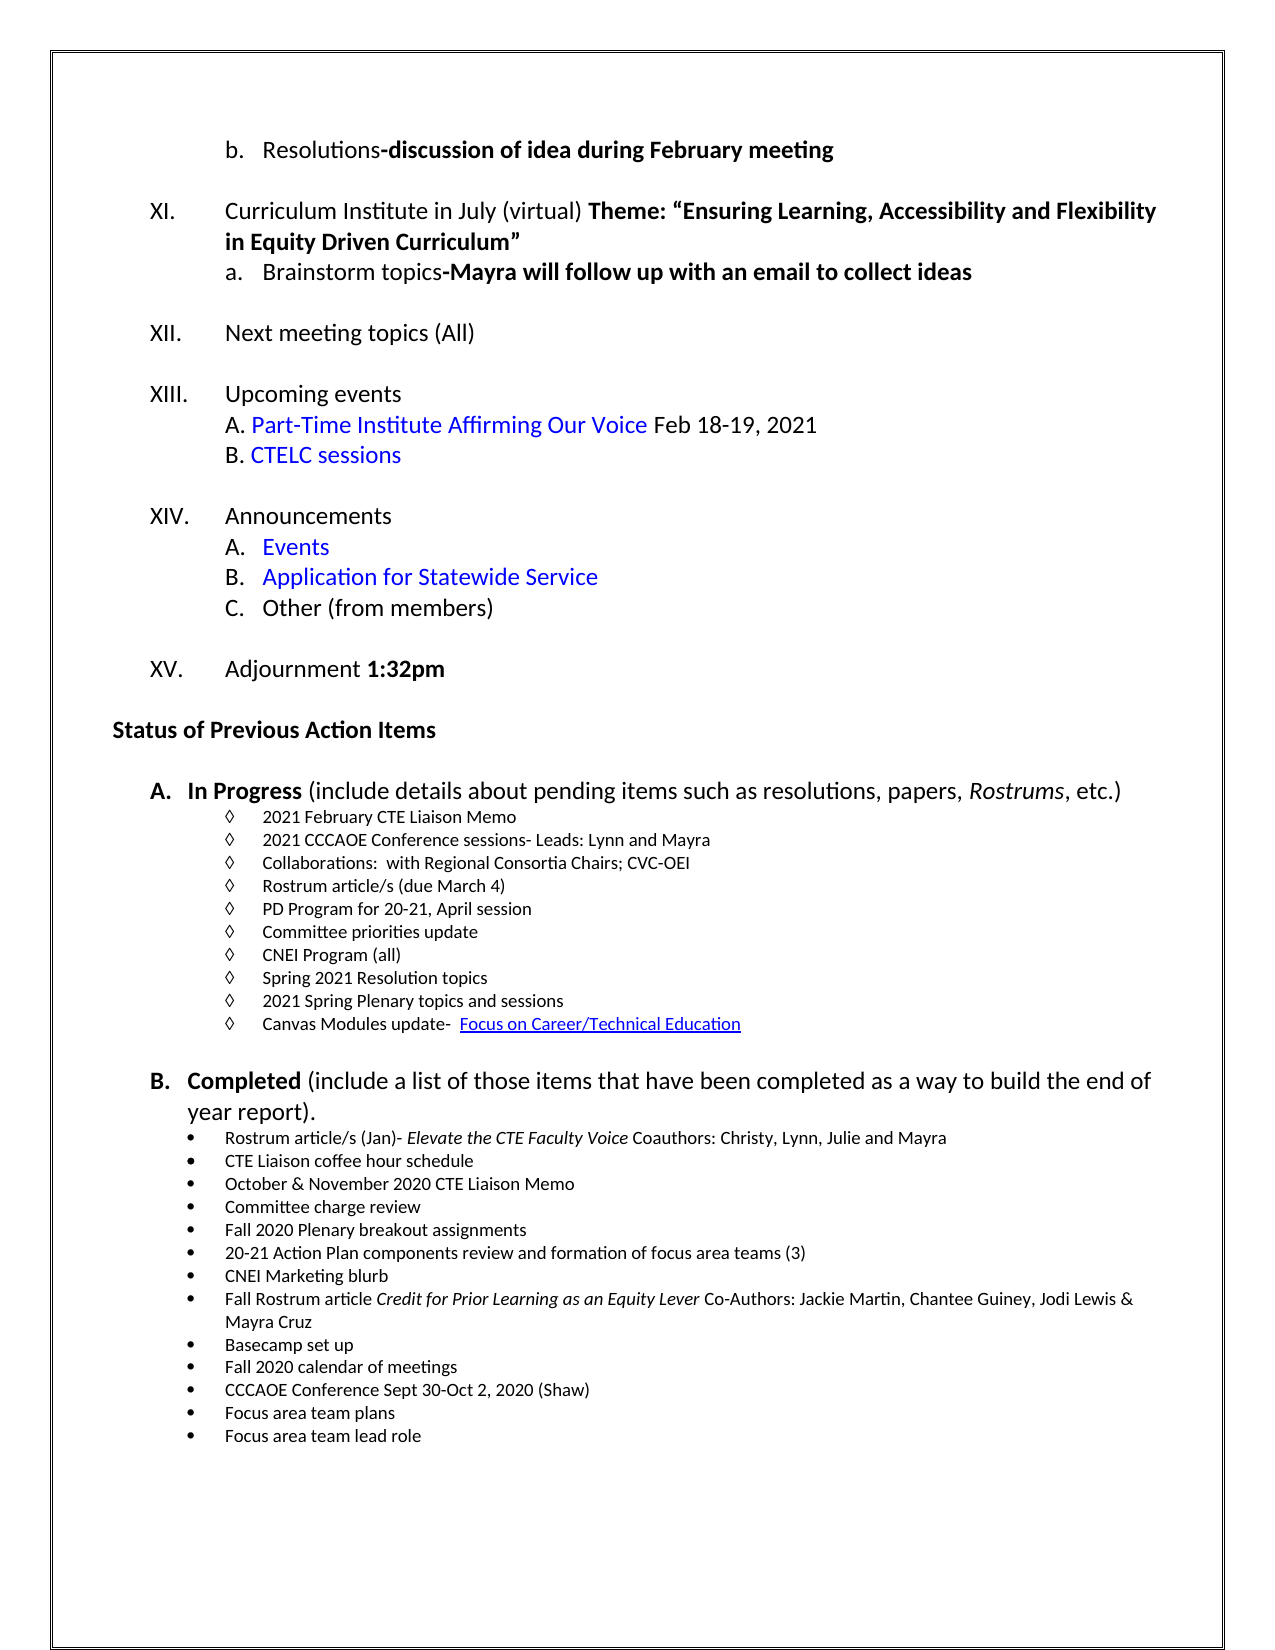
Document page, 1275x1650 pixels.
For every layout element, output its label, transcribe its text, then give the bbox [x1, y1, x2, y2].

list Basecamp set up [187, 1333, 1162, 1356]
list Rostrum article/s (Jan)- Elevate the CTE Faculty Voice Coauthors: Christy, Lynn, Julie and Mayra [187, 1126, 1162, 1149]
list Announcements [150, 501, 1162, 531]
list Completed (include a list of those items that have been completed as a way to build the end of year report). [150, 1065, 1162, 1126]
list CNEI Marketing blurb [187, 1264, 1162, 1287]
list CTE Liaison coffee hour schedule [187, 1149, 1162, 1172]
list October & November 2020 CTE Liaison Memo [187, 1172, 1162, 1195]
list PD Program for 20-21, April session [225, 897, 1162, 920]
text A. Part-Time Institute Affirming Our Voice Feb 18-19, 2021 [150, 409, 1162, 439]
list Upcoming events [150, 378, 1162, 409]
list Resolutions-discussion of idea during February meeting [225, 134, 1162, 165]
list Canvas Modules update- Focus on Career/Technical Education [225, 1012, 1162, 1035]
list 2021 February CTE Liaison Memo [225, 806, 1162, 829]
list Curriculum Institute in July (virtual) Theme: “Ensuring Learning, Accessibility and Flexibility in Equity Driven Curriculum” [150, 195, 1162, 256]
list Next meeting topics (All) [150, 317, 1162, 348]
list Fall 2020 calendar of meetings [187, 1356, 1162, 1378]
list Application for Statewide Service [225, 562, 1162, 592]
list Focus area team lead role [187, 1424, 1162, 1447]
list Brainstorm topics-Mayra will follow up with an email to collect ideas [225, 256, 1162, 287]
list Spring 2021 Resolution topics [225, 966, 1162, 989]
list Focus area team plans [187, 1401, 1162, 1424]
list Events [225, 531, 1162, 562]
list Committee charge review [187, 1195, 1162, 1218]
list Committee priorities update [225, 920, 1162, 943]
list 2021 CCCAOE Conference sessions- Leads: Lynn and Mayra [225, 829, 1162, 852]
list In Progress (include details about pending items such as resolutions, papers, Rostrums, etc.) [150, 775, 1162, 806]
list CNEI Program (all) [225, 943, 1162, 966]
list Other (from members) [225, 592, 1162, 623]
list Fall 2020 Plenary breakout assignments [187, 1218, 1162, 1241]
list Adjournment 1:32pm [150, 653, 1162, 684]
list 2021 Spring Plenary topics and sessions [225, 989, 1162, 1012]
list CCCAOE Conference Sept 30-Oct 2, 2020 (Shaw) [187, 1378, 1162, 1401]
list Rostrum article/s (due March 4) [225, 874, 1162, 897]
text B. CTELC sessions [150, 439, 1162, 470]
list Collaborations: with Regional Consortia Chairs; CVC-OEI [225, 852, 1162, 874]
list Fall Rostrum article Credit for Prior Learning as an Equity Lever Co-Authors: Jackie Martin, Chantee Guiney, Jodi Lewis & Mayra Cruz [187, 1287, 1162, 1333]
text Status of Previous Action Items [112, 714, 1162, 745]
list 20-21 Action Plan components review and formation of focus area teams (3) [187, 1241, 1162, 1264]
